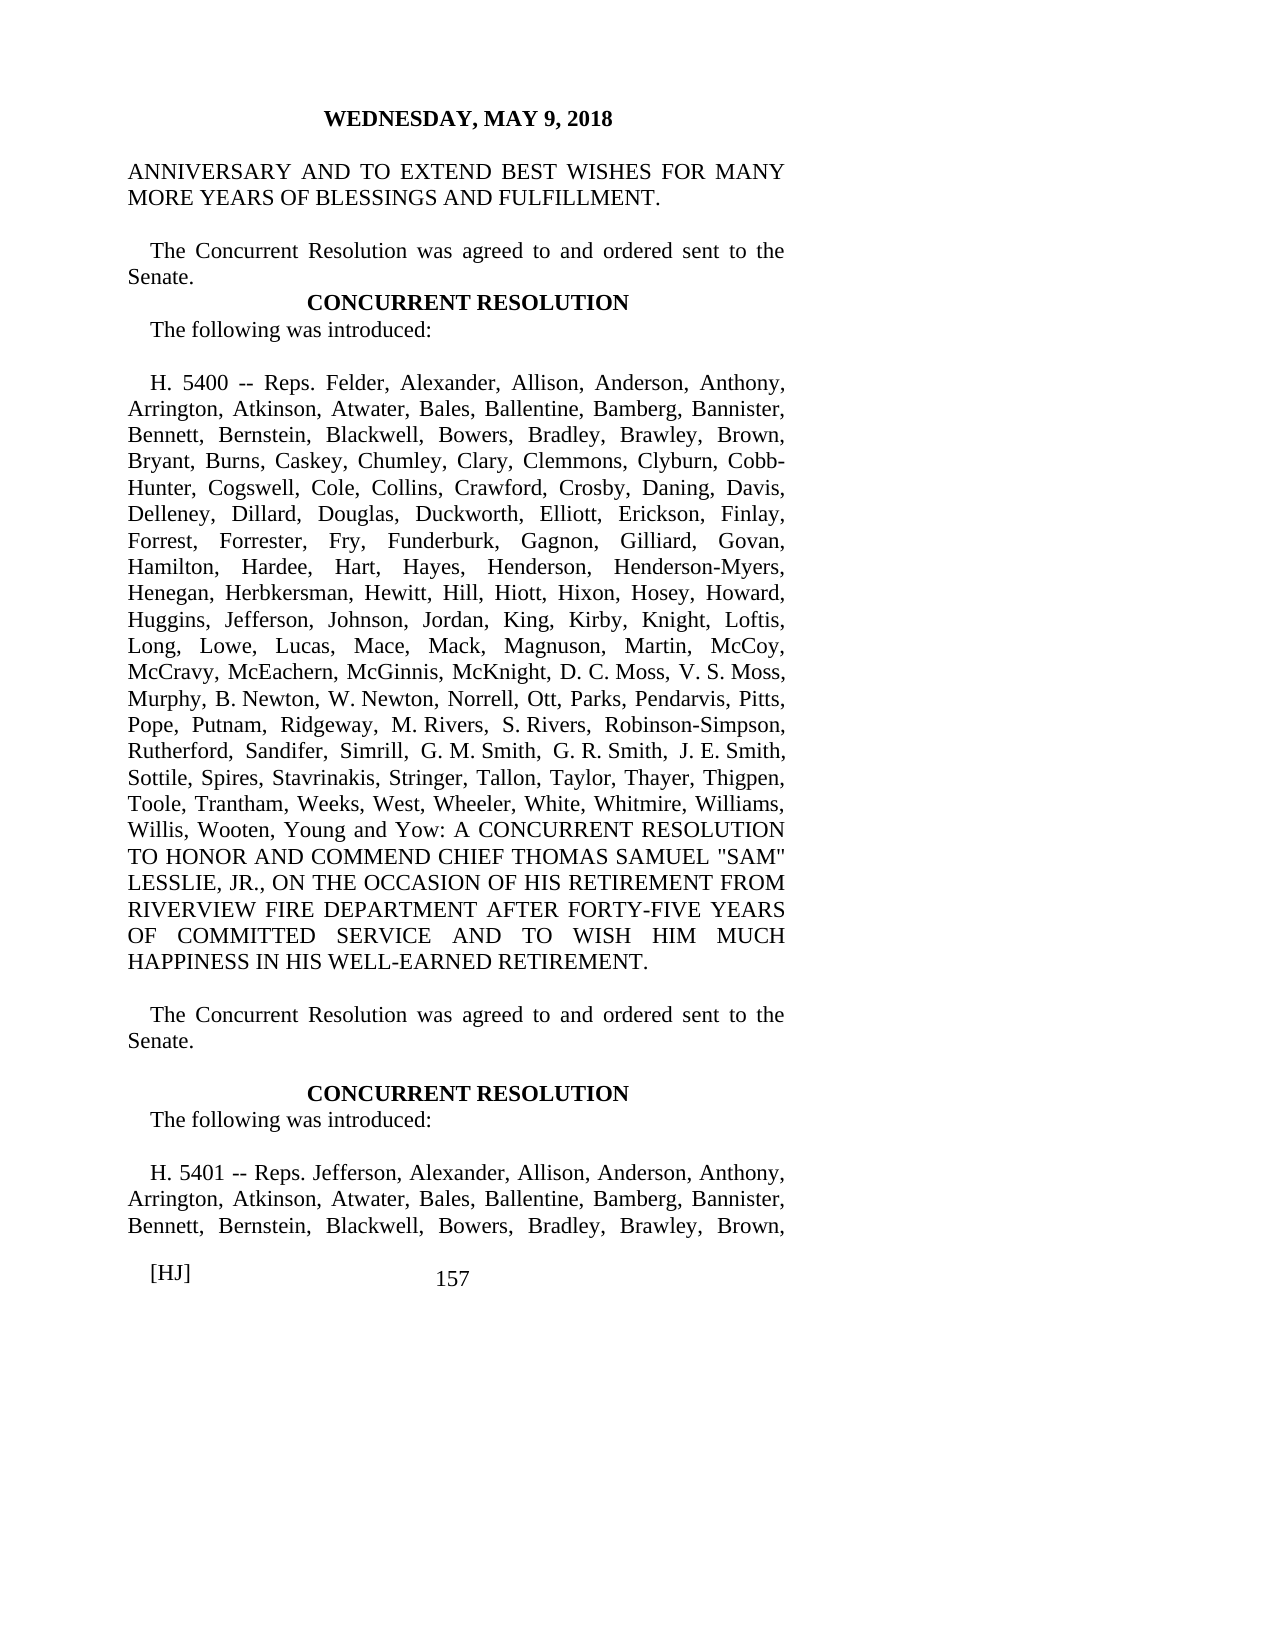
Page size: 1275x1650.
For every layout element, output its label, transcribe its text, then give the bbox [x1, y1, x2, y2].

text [127, 1159, 786, 1238]
text H. 5400 -- Reps. Felder, Alexander, Allison, Anderson, Anthony, Arrington, Atkinson, Atwater, Bales, Ballentine, Bamberg, Bannister, Bennett, Bernstein, Blackwell, Bowers, Bradley, Brawley, Brown, Bryant, Burns, Caskey, Chumley, Clary, Clemmons, Clyburn, Cobb-Hunter, Cogswell, Cole, Collins, Crawford, Crosby, Daning, Davis, Delleney, Dillard, Douglas, Duckworth, Elliott, Erickson, Finlay, Forrest, Forrester, Fry, Funderburk, Gagnon, Gilliard, Govan, Hamilton, Hardee, Hart, Hayes, Henderson, Henderson-Myers, Henegan, Herbkersman, Hewitt, Hill, Hiott, Hixon, Hosey, Howard, Huggins, Jefferson, Johnson, Jordan, King, Kirby, Knight, Loftis, Long, Lowe, Lucas, Mace, Mack, Magnuson, Martin, McCoy, McCravy, McEachern, McGinnis, McKnight, D. C. Moss, V. S. Moss, Murphy, B. Newton, W. Newton, Norrell, Ott, Parks, Pendarvis, Pitts, Pope, Putnam, Ridgeway, M. Rivers, S. Rivers, Robinson-Simpson, Rutherford, Sandifer, Simrill, G. M. Smith, G. R. Smith, J. E. Smith, Sottile, Spires, Stavrinakis, Stringer, Tallon, Taylor, Thayer, Thigpen, Toole, Trantham, Weeks, West, Wheeler, White, Whitmire, Williams, Willis, Wooten, Young and Yow: A CONCURRENT RESOLUTION TO HONOR AND COMMEND CHIEF THOMAS SAMUEL "SAM" LESSLIE, JR., ON THE OCCASION OF HIS RETIREMENT FROM RIVERVIEW FIRE DEPARTMENT AFTER FORTY-FIVE YEARS OF COMMITTED SERVICE AND TO WISH HIM MUCH HAPPINESS IN HIS WELL-EARNED RETIREMENT. [127, 368, 786, 975]
text The Concurrent Resolution was agreed to and ordered sent to the Senate. [127, 1001, 786, 1054]
text The Concurrent Resolution was agreed to and ordered sent to the Senate. [127, 237, 786, 289]
text The following was introduced: [127, 1106, 786, 1133]
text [127, 158, 786, 210]
text The following was introduced: [127, 316, 786, 342]
text CONCURRENT RESOLUTION [127, 1080, 786, 1106]
text CONCURRENT RESOLUTION [127, 289, 786, 316]
